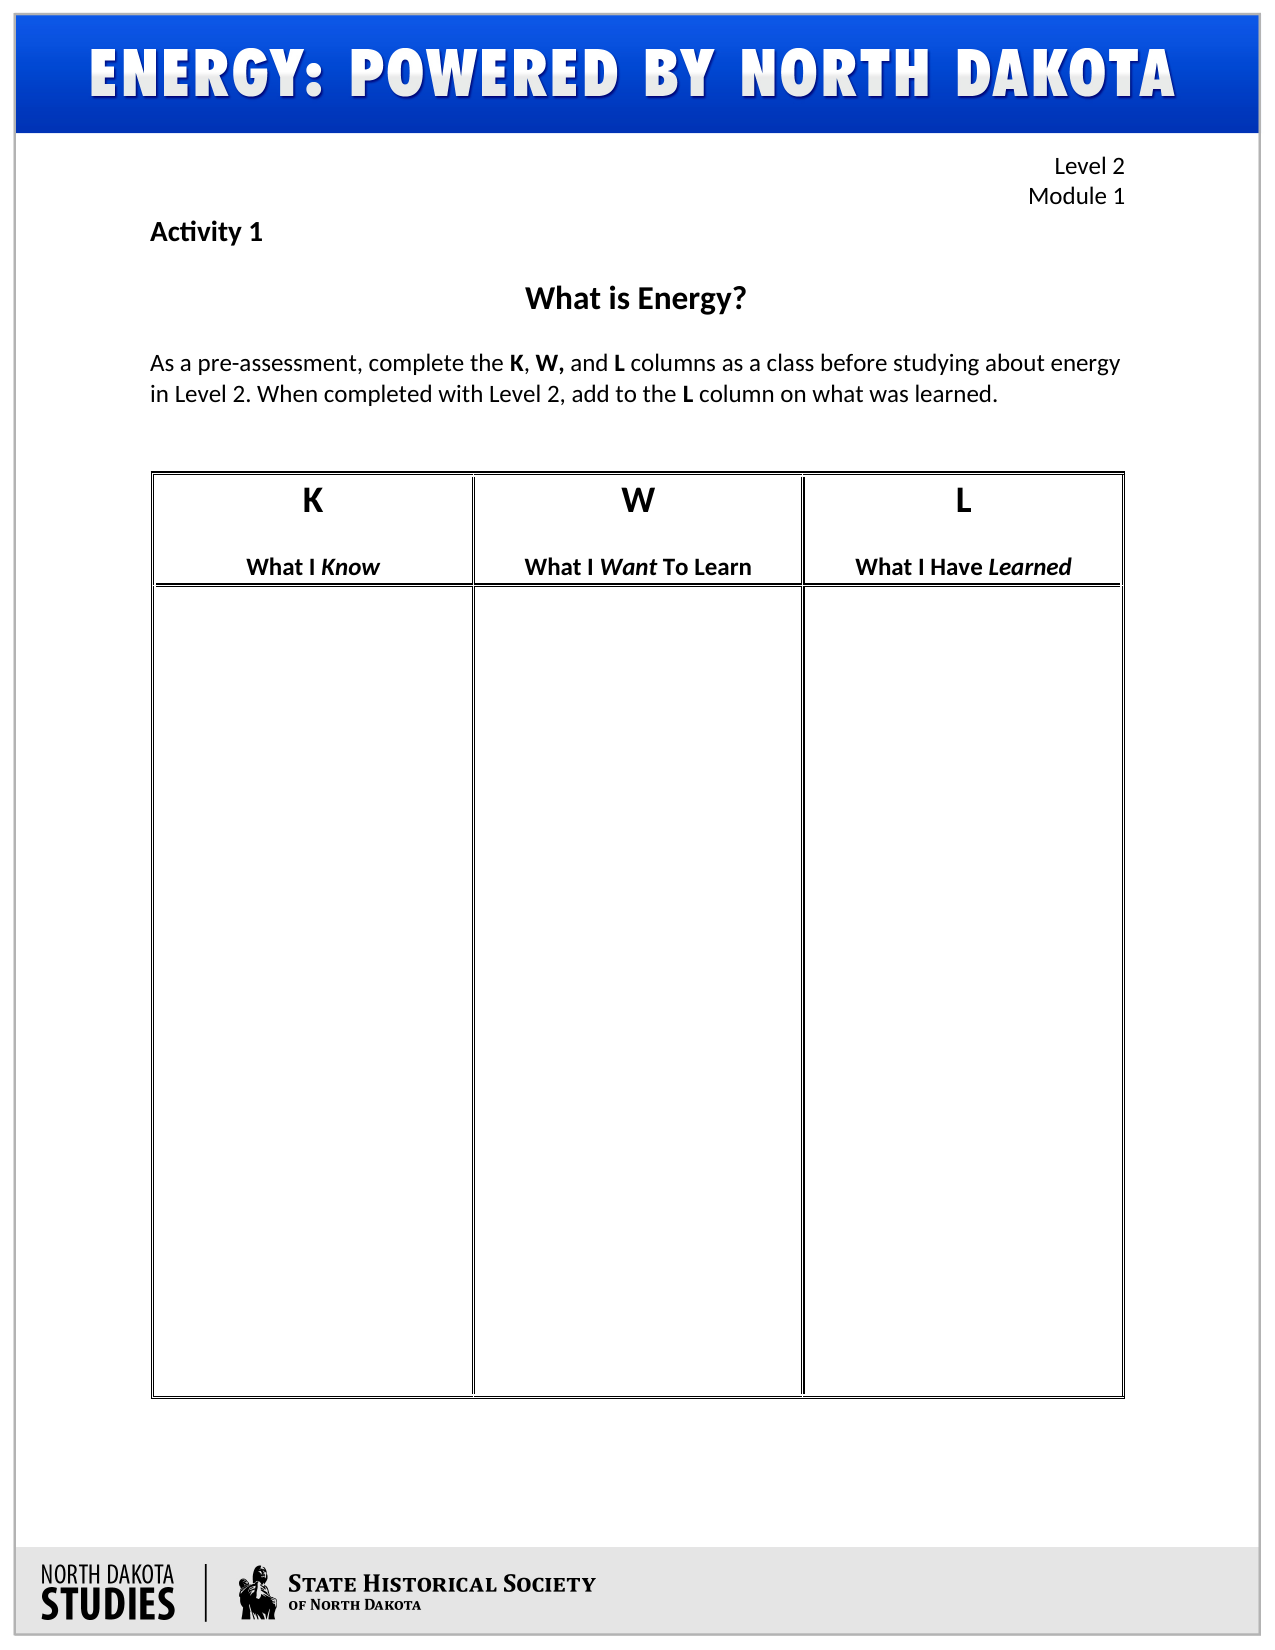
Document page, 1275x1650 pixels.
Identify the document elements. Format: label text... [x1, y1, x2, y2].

table_cell [152, 473, 1123, 1398]
table_header Activity 1 What is Energy? As a pre-assessment, complete the K, W, and L columns as a class before studying about energy in Level 2. When completed with Level 2, add to the L column on what was learned. [149, 211, 1123, 469]
text Level 2 [150, 150, 1125, 181]
text Module 1 [150, 181, 1125, 211]
picture [0, 0, 1275, 1650]
